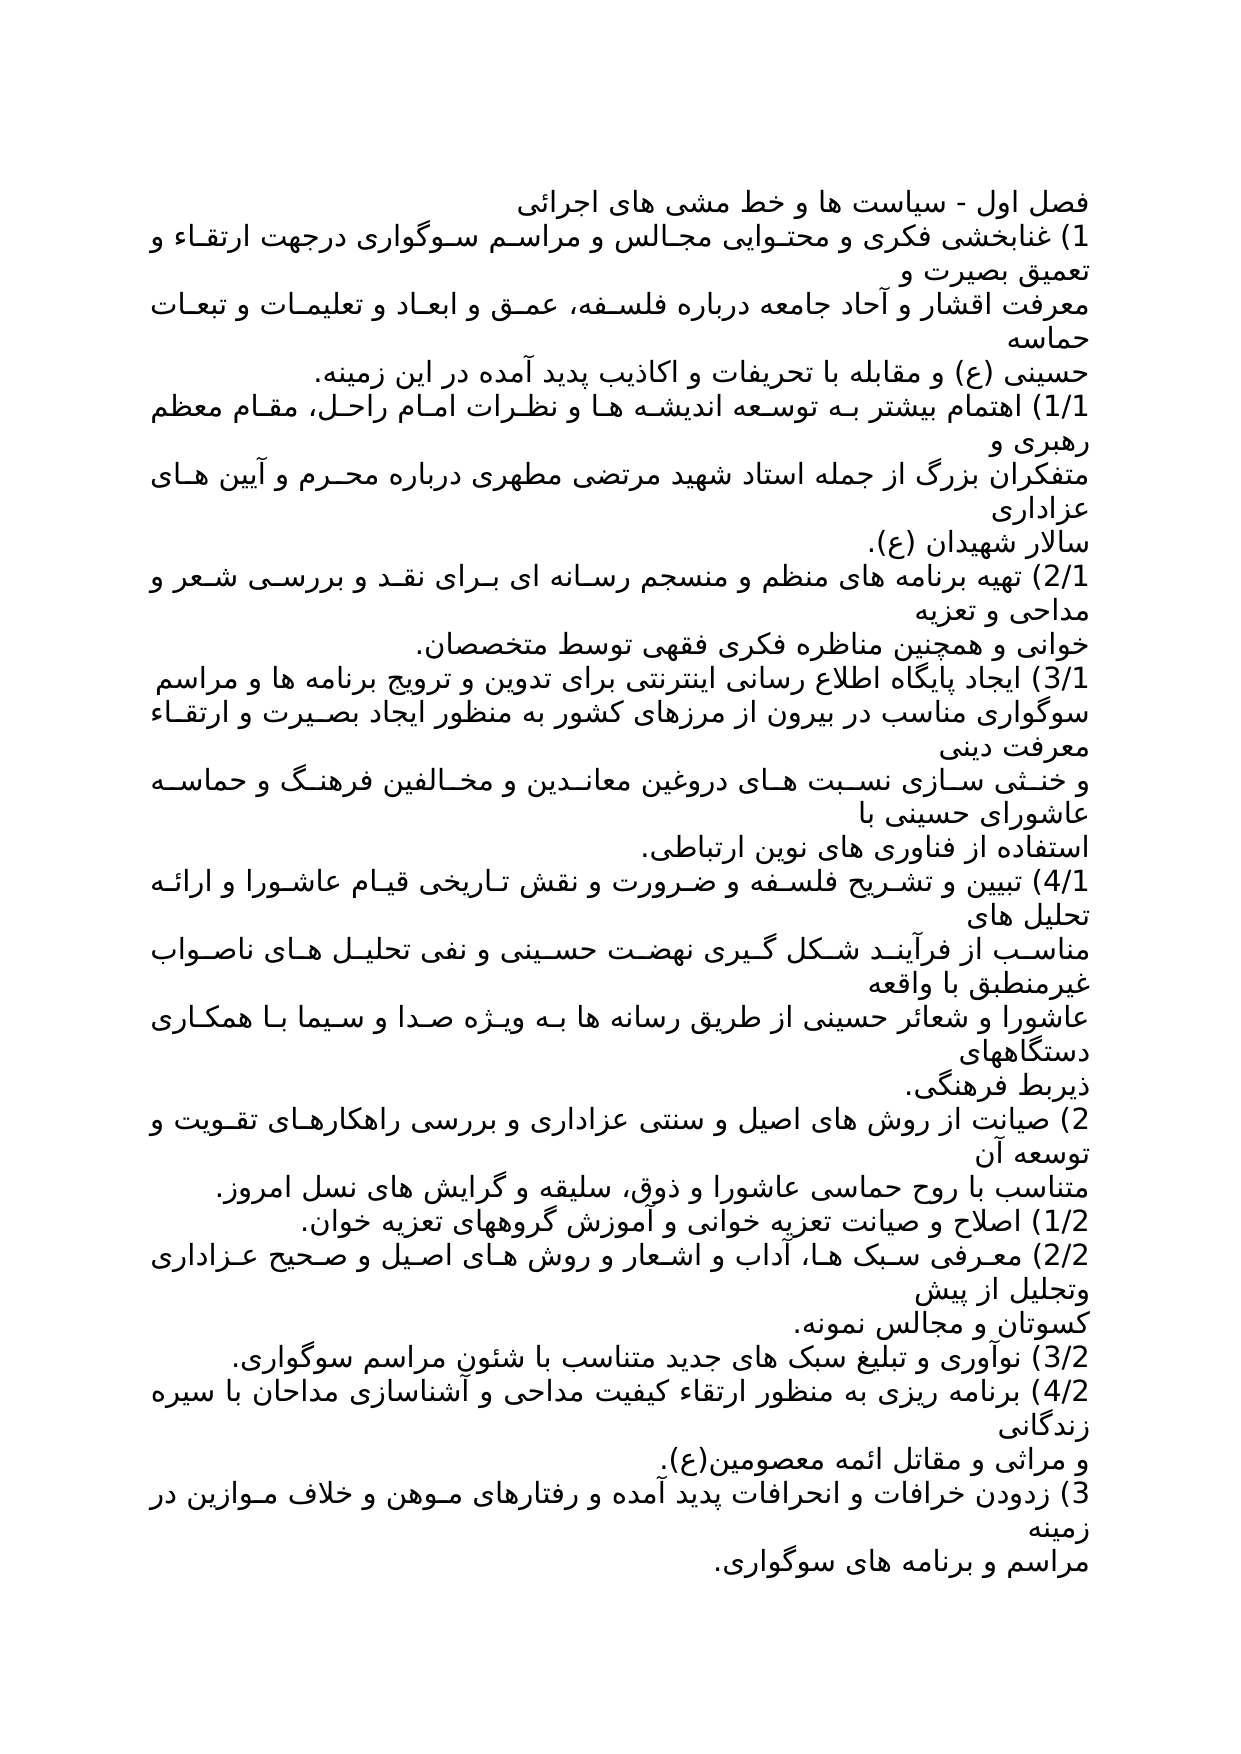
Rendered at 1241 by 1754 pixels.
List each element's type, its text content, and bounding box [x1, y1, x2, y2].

text حسینی (ع) و مقابله با تحریفات و اکاذیب پدید آمده در این زمینه. [150, 355, 1090, 389]
text خوانی و همچنین مناظره فکری فقهی توسط متخصصان. [150, 627, 1090, 661]
text کسوتان و مجالس نمونه. [150, 1306, 1090, 1340]
text 3/1) ایجاد پایگاه اطلاع رسانی اینترنتی برای تدوین و ترویج برنامه ها و مراسم [150, 661, 1090, 695]
text استفاده از فناوری های نوین ارتباطی. [150, 831, 1090, 865]
text متناسب با روح حماسی عاشورا و ذوق، سلیقه و گرایش های نسل امروز. [150, 1170, 1090, 1204]
text معرفت اقشار و آحاد جامعه درباره فلسفه، عمق و ابعاد و تعلیمات و تبعات حماسه [150, 287, 1090, 355]
text مناسب از فرآیند شکل گیری نهضت حسینی و نفی تحلیل های ناصواب غیرمنطبق با واقعه [150, 933, 1090, 1001]
text 2/1) تهیه برنامه های منظم و منسجم رسانه ای برای نقد و بررسی شعر و مداحی و تعزیه [150, 559, 1090, 627]
text فصل اول - سیاست ها و خط مشی های اجرائی [150, 186, 1090, 219]
text 4/1) تبیین و تشریح فلسفه و ضرورت و نقش تاریخی قیام عاشورا و ارائه تحلیل های [150, 865, 1090, 933]
text سالار شهیدان (ع). [150, 525, 1090, 559]
text متفکران بزرگ از جمله استاد شهید مرتضی مطهری درباره محرم و آیین های عزاداری [150, 457, 1090, 525]
text 3) زدودن خرافات و انحرافات پدید آمده و رفتارهای موهن و خلاف موازین در زمینه [150, 1476, 1090, 1544]
text 3/2) نوآوری و تبلیغ سبک های جدید متناسب با شئون مراسم سوگواری. [150, 1340, 1090, 1374]
text سوگواری مناسب در بیرون از مرزهای کشور به منظور ایجاد بصیرت و ارتقاء معرفت دینی [150, 695, 1090, 763]
text مراسم و برنامه های سوگواری. [150, 1544, 1090, 1578]
text 2) صیانت از روش های اصیل و سنتی عزاداری و بررسی راهکارهای تقویت و توسعه آن [150, 1102, 1090, 1170]
text 1) غنابخشی فکری و محتوایی مجالس و مراسم سوگواری درجهت ارتقاء و تعمیق بصیرت و [150, 219, 1090, 287]
text 2/2) معرفی سبک ها، آداب و اشعار و روش های اصیل و صحیح عزاداری وتجلیل از پیش [150, 1238, 1090, 1306]
text 1/2) اصلاح و صیانت تعزیه خوانی و آموزش گروههای تعزیه خوان. [150, 1204, 1090, 1238]
text ذیربط فرهنگی. [150, 1068, 1090, 1102]
text 1/1) اهتمام بیشتر به توسعه اندیشه ها و نظرات امام راحل، مقام معظم رهبری و [150, 389, 1090, 457]
text و مراثی و مقاتل ائمه معصومین(ع). [150, 1442, 1090, 1476]
text و خنثی سازی نسبت های دروغین معاندین و مخالفین فرهنگ و حماسه عاشورای حسینی با [150, 763, 1090, 831]
text عاشورا و شعائر حسینی از طریق رسانه ها به ویژه صدا و سیما با همکاری دستگاههای [150, 1001, 1090, 1068]
text 4/2) برنامه ریزی به منظور ارتقاء کیفیت مداحی و آشناسازی مداحان با سیره زندگانی [150, 1374, 1090, 1442]
